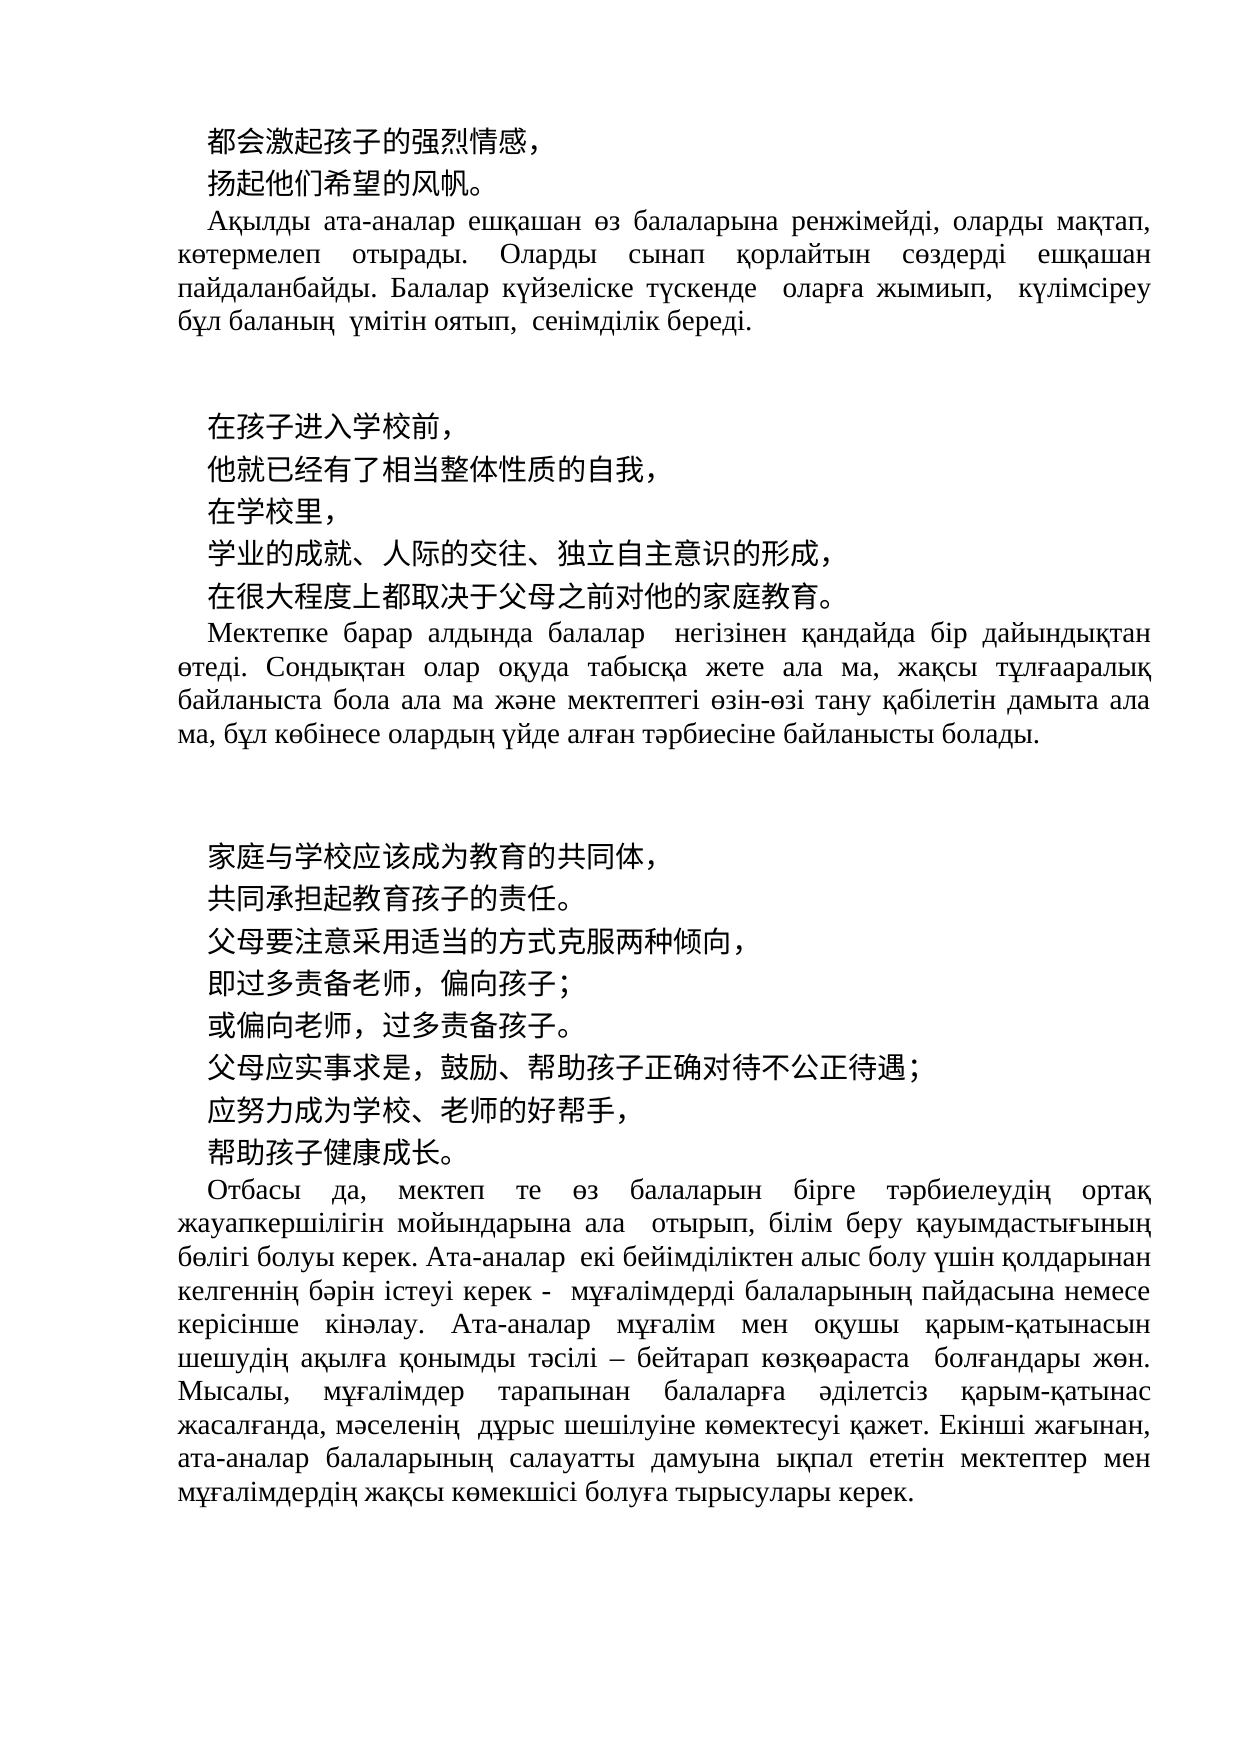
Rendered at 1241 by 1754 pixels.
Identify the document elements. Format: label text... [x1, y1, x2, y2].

text 都会激起孩子的强烈情感， [177, 118, 1152, 160]
text Отбасы да, мектеп те өз балаларын бірге тәрбиелеудің ортақ жауапкершілігін мойындарына ала отырып, білім беру қауымдастығының бөлігі болуы керек. Ата-аналар екі бейімділіктен алыс болу үшін қолдарынан келгеннің бәрін істеуі керек - мұғалімдерді балаларының пайдасына немесе керісінше кінәлау. Ата-аналар мұғалім мен оқушы қарым-қатынасын шешудің ақылға қонымды тәсілі – бейтарап көзқөараста болғандары жөн. Мысалы, мұғалімдер тарапынан балаларға әділетсіз қарым-қатынас жасалғанда, мәселенің дұрыс шешілуіне көмектесуі қажет. Екінші жағынан, ата-аналар балаларының салауатты дамуына ықпал ететін мектептер мен мұғалімдердің жақсы көмекшісі болуға тырысулары керек. [177, 1172, 1152, 1507]
text 扬起他们希望的风帆。 [177, 160, 1152, 203]
text 即过多责备老师，偏向孩子； [177, 961, 1152, 1003]
text 应努力成为学校、老师的好帮手， [177, 1087, 1152, 1130]
text 在学校里， [177, 488, 1152, 531]
text Мектепке барар алдында балалар негізінен қандайда бір дайындықтан өтеді. Сондықтан олар оқуда табысқа жете ала ма, жақсы тұлғааралық байланыста бола ала ма және мектептегі өзін-өзі тану қабілетін дамыта ала ма, бұл көбінесе олардың үйде алған тәрбиесіне байланысты болады. [177, 615, 1152, 749]
text 他就已经有了相当整体性质的自我， [177, 446, 1152, 488]
text 父母要注意采用适当的方式克服两种倾向， [177, 918, 1152, 961]
text 在孩子进入学校前， [177, 404, 1152, 446]
text 在很大程度上都取决于父母之前对他的家庭教育。 [177, 573, 1152, 615]
text 学业的成就、人际的交往、独立自主意识的形成， [177, 531, 1152, 573]
text Ақылды ата-аналар ешқашан өз балаларына ренжімейді, оларды мақтап, көтермелеп отырады. Оларды сынап қорлайтын сөздерді ешқашан пайдаланбайды. Балалар күйзеліске түскенде оларға жымиып, күлімсіреу бұл баланың үмітін оятып, сенімділік береді. [177, 203, 1152, 337]
text 父母应实事求是，鼓励、帮助孩子正确对待不公正待遇； [177, 1045, 1152, 1087]
text 家庭与学校应该成为教育的共同体， [177, 834, 1152, 876]
text 或偏向老师，过多责备孩子。 [177, 1003, 1152, 1045]
text 共同承担起教育孩子的责任。 [177, 876, 1152, 918]
text 帮助孩子健康成长。 [177, 1130, 1152, 1172]
